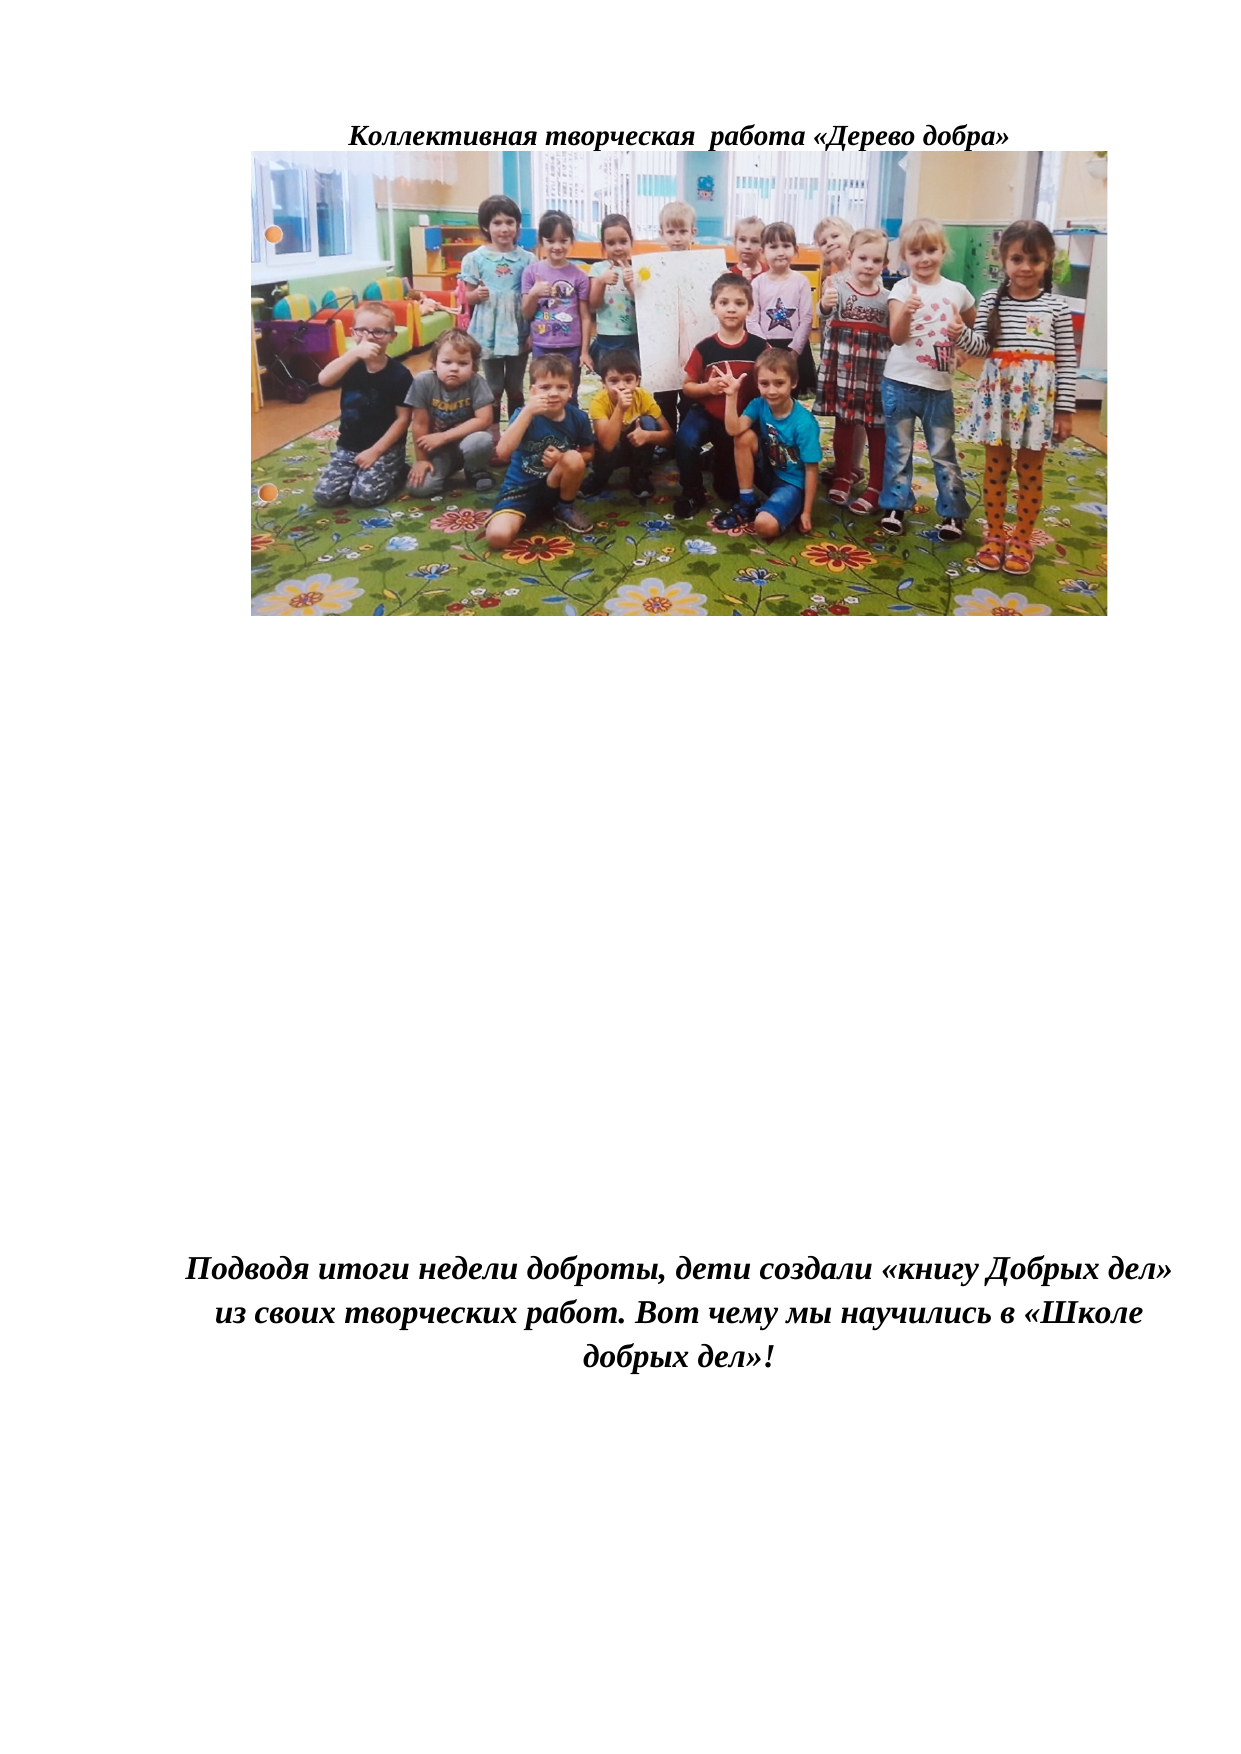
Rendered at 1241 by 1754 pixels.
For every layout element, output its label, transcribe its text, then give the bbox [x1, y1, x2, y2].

text Подводя итоги недели доброты, дети создали «книгу Добрых дел» из своих творческих работ. Вот чему мы научились в «Школе добрых дел»! [177, 1248, 1181, 1375]
text Коллективная творческая работа «Дерево добра» [177, 118, 1181, 152]
picture [251, 151, 1108, 616]
